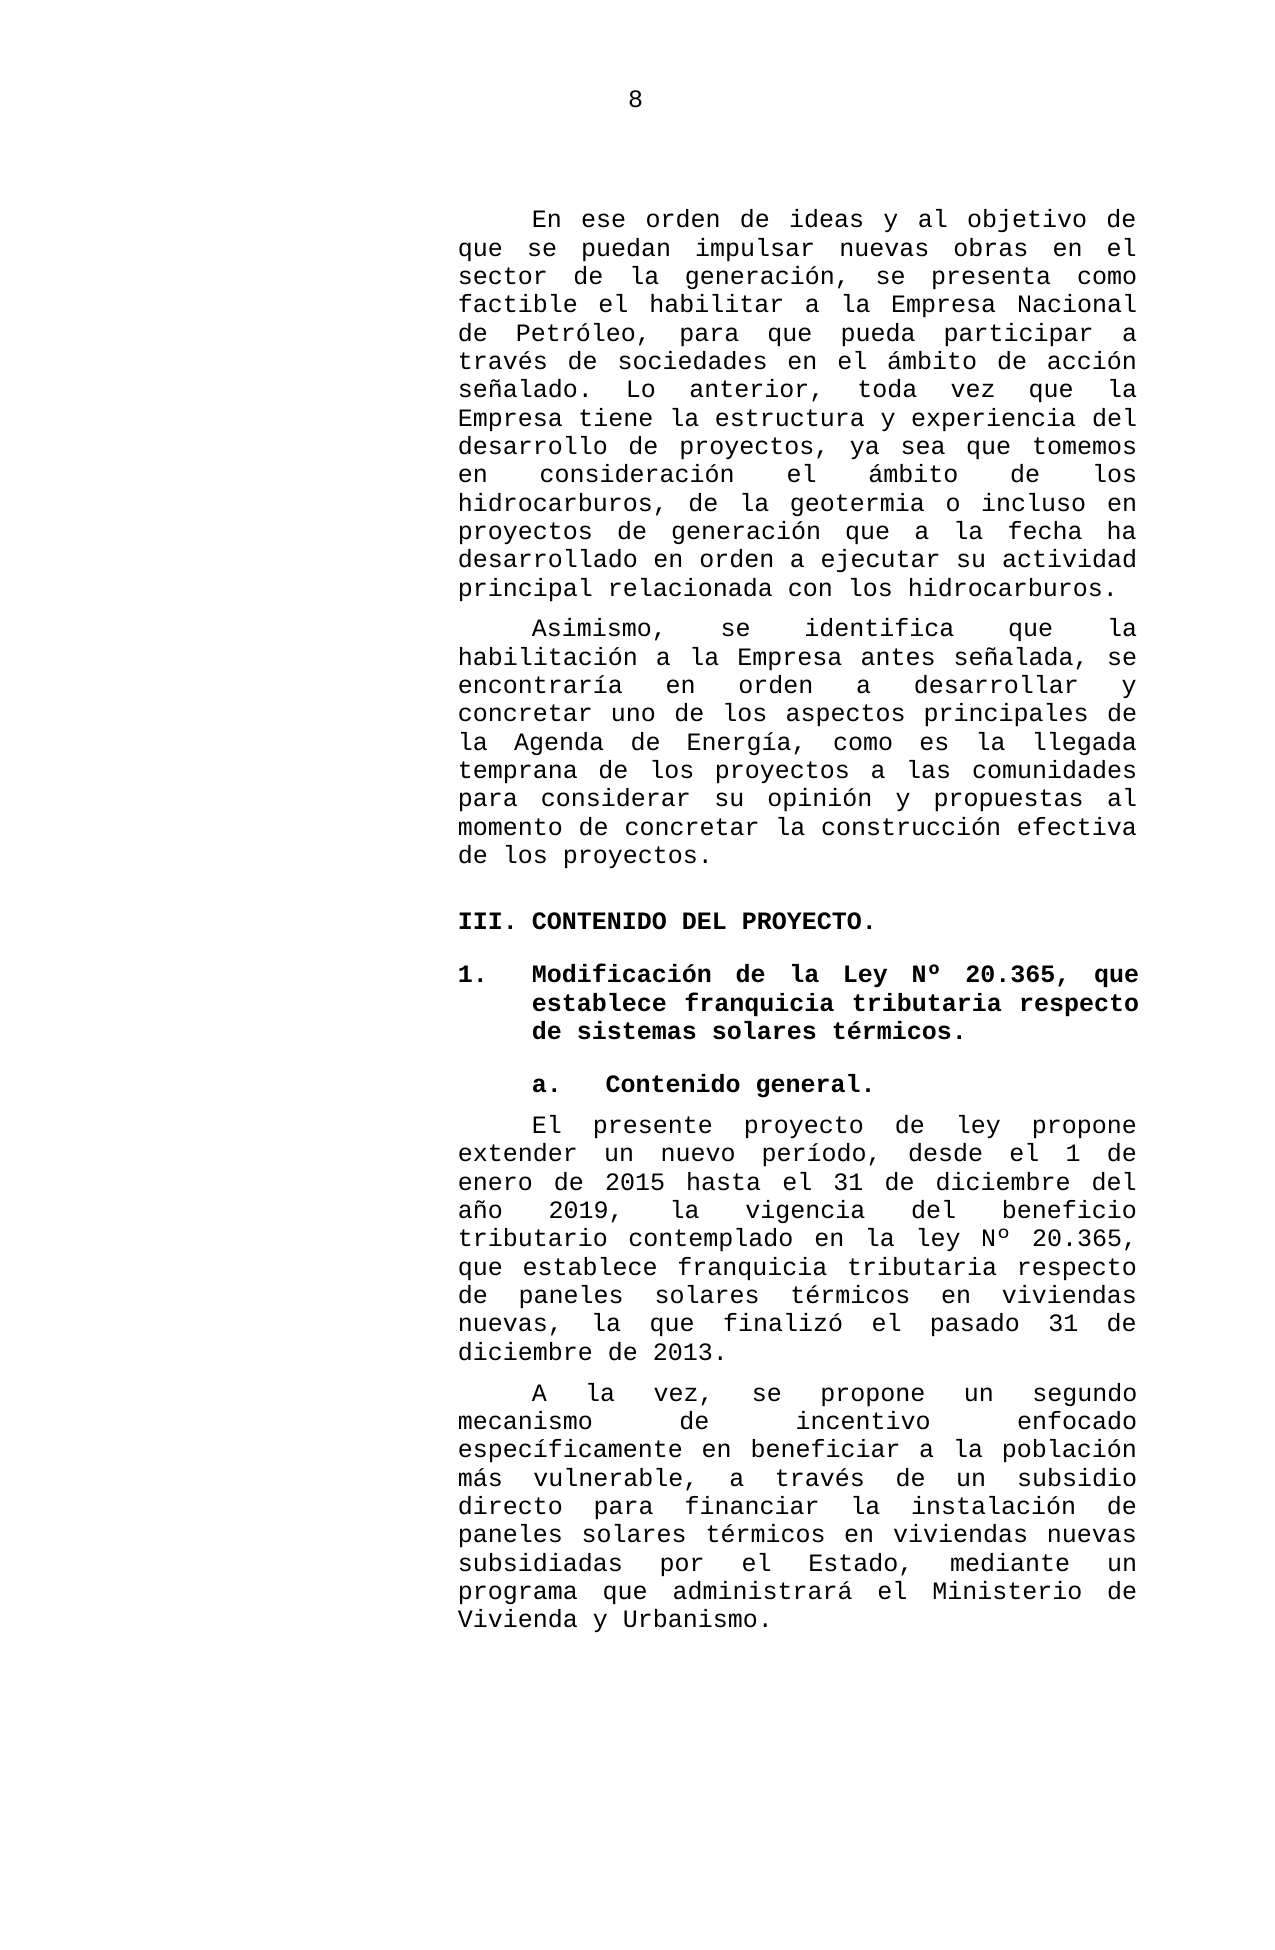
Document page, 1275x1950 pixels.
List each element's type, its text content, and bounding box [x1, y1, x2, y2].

text El presente proyecto de ley propone extender un nuevo período, desde el 1 de enero de 2015 hasta el 31 de diciembre del año 2019, la vigencia del beneficio tributario contemplado en la ley Nº 20.365, que establece franquicia tributaria respecto de paneles solares térmicos en viviendas nuevas, la que finalizó el pasado 31 de diciembre de 2013. [458, 1113, 1137, 1368]
text En ese orden de ideas y al objetivo de que se puedan impulsar nuevas obras en el sector de la generación, se presenta como factible el habilitar a la Empresa Nacional de Petróleo, para que pueda participar a través de sociedades en el ámbito de acción señalado. Lo anterior, toda vez que la Empresa tiene la estructura y experiencia del desarrollo de proyectos, ya sea que tomemos en consideración el ámbito de los hidrocarburos, de la geotermia o incluso en proyectos de generación que a la fecha ha desarrollado en orden a ejecutar su actividad principal relacionada con los hidrocarburos. [458, 207, 1137, 603]
text Asimismo, se identifica que la habilitación a la Empresa antes señalada, se encontraría en orden a desarrollar y concretar uno de los aspectos principales de la Agenda de Energía, como es la llegada temprana de los proyectos a las comunidades para considerar su opinión y propuestas al momento de concretar la construcción efectiva de los proyectos. [458, 616, 1137, 871]
text A la vez, se propone un segundo mecanismo de incentivo enfocado específicamente en beneficiar a la población más vulnerable, a través de un subsidio directo para financiar la instalación de paneles solares térmicos en viviendas nuevas subsidiadas por el Estado, mediante un programa que administrará el Ministerio de Vivienda y Urbanismo. [458, 1380, 1137, 1635]
subtitle Modificación de la Ley Nº 20.365, que establece franquicia tributaria respecto de sistemas solares térmicos. [458, 962, 1139, 1047]
subtitle Contenido general. [532, 1072, 1139, 1100]
subtitle CONTENIDO DEL PROYECTO. [458, 908, 1139, 937]
